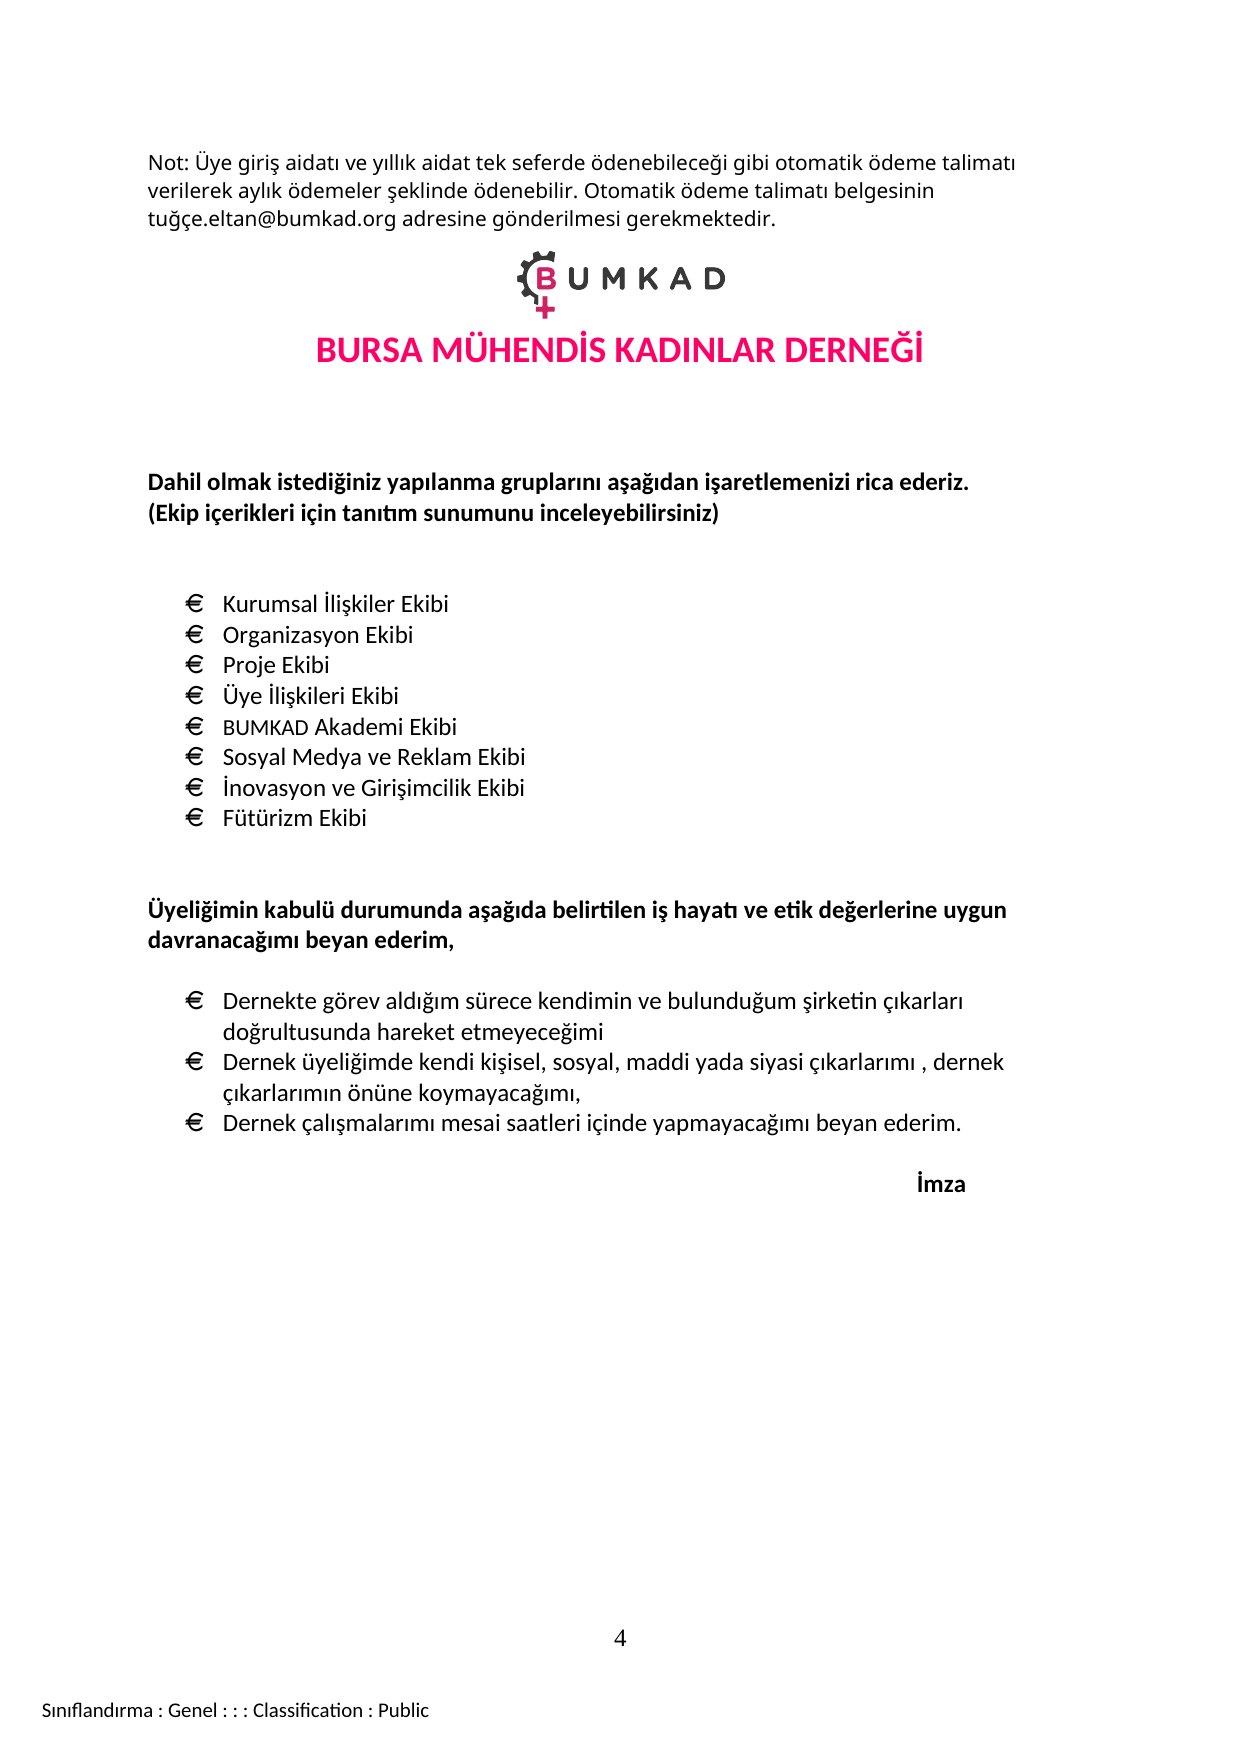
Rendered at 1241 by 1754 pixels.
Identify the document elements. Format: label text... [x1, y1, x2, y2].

list Dernek üyeliğimde kendi kişisel, sosyal, maddi yada siyasi çıkarlarımı , dernek çıkarlarımın önüne koymayacağımı, [185, 1046, 1093, 1107]
list Organizasyon Ekibi [185, 619, 1093, 649]
picture [500, 232, 740, 326]
list Proje Ekibi [185, 649, 1093, 680]
text Not: Üye giriş aidatı ve yıllık aidat tek seferde ödenebileceği gibi otomatik ödeme talimatı verilerek aylık ödemeler şeklinde ödenebilir. Otomatik ödeme talimatı belgesinin tuğçe.eltan@bumkad.org adresine gönderilmesi gerekmektedir. [148, 148, 1093, 233]
list Sosyal Medya ve Reklam Ekibi [185, 741, 1093, 772]
list İnovasyon ve Girişimcilik Ekibi [185, 772, 1093, 802]
text Üyeliğimin kabulü durumunda aşağıda belirtilen iş hayatı ve etik değerlerine uygun davranacağımı beyan ederim, [148, 894, 1093, 955]
text BURSA MÜHENDİS KADINLAR DERNEĞİ [148, 326, 1093, 371]
text İmza [148, 1168, 1093, 1199]
list Dernek çalışmalarımı mesai saatleri içinde yapmayacağımı beyan ederim. [185, 1107, 1093, 1138]
text (Ekip içerikleri için tanıtım sunumunu inceleyebilirsiniz) [148, 497, 1093, 527]
text Dahil olmak istediğiniz yapılanma gruplarını aşağıdan işaretlemenizi rica ederiz. [148, 466, 1093, 497]
list BUMKAD Akademi Ekibi [185, 711, 1093, 741]
list Üye İlişkileri Ekibi [185, 680, 1093, 711]
list Fütürizm Ekibi [185, 802, 1093, 833]
list Kurumsal İlişkiler Ekibi [185, 588, 1093, 619]
list Dernekte görev aldığım sürece kendimin ve bulunduğum şirketin çıkarları doğrultusunda hareket etmeyeceğimi [185, 985, 1093, 1046]
